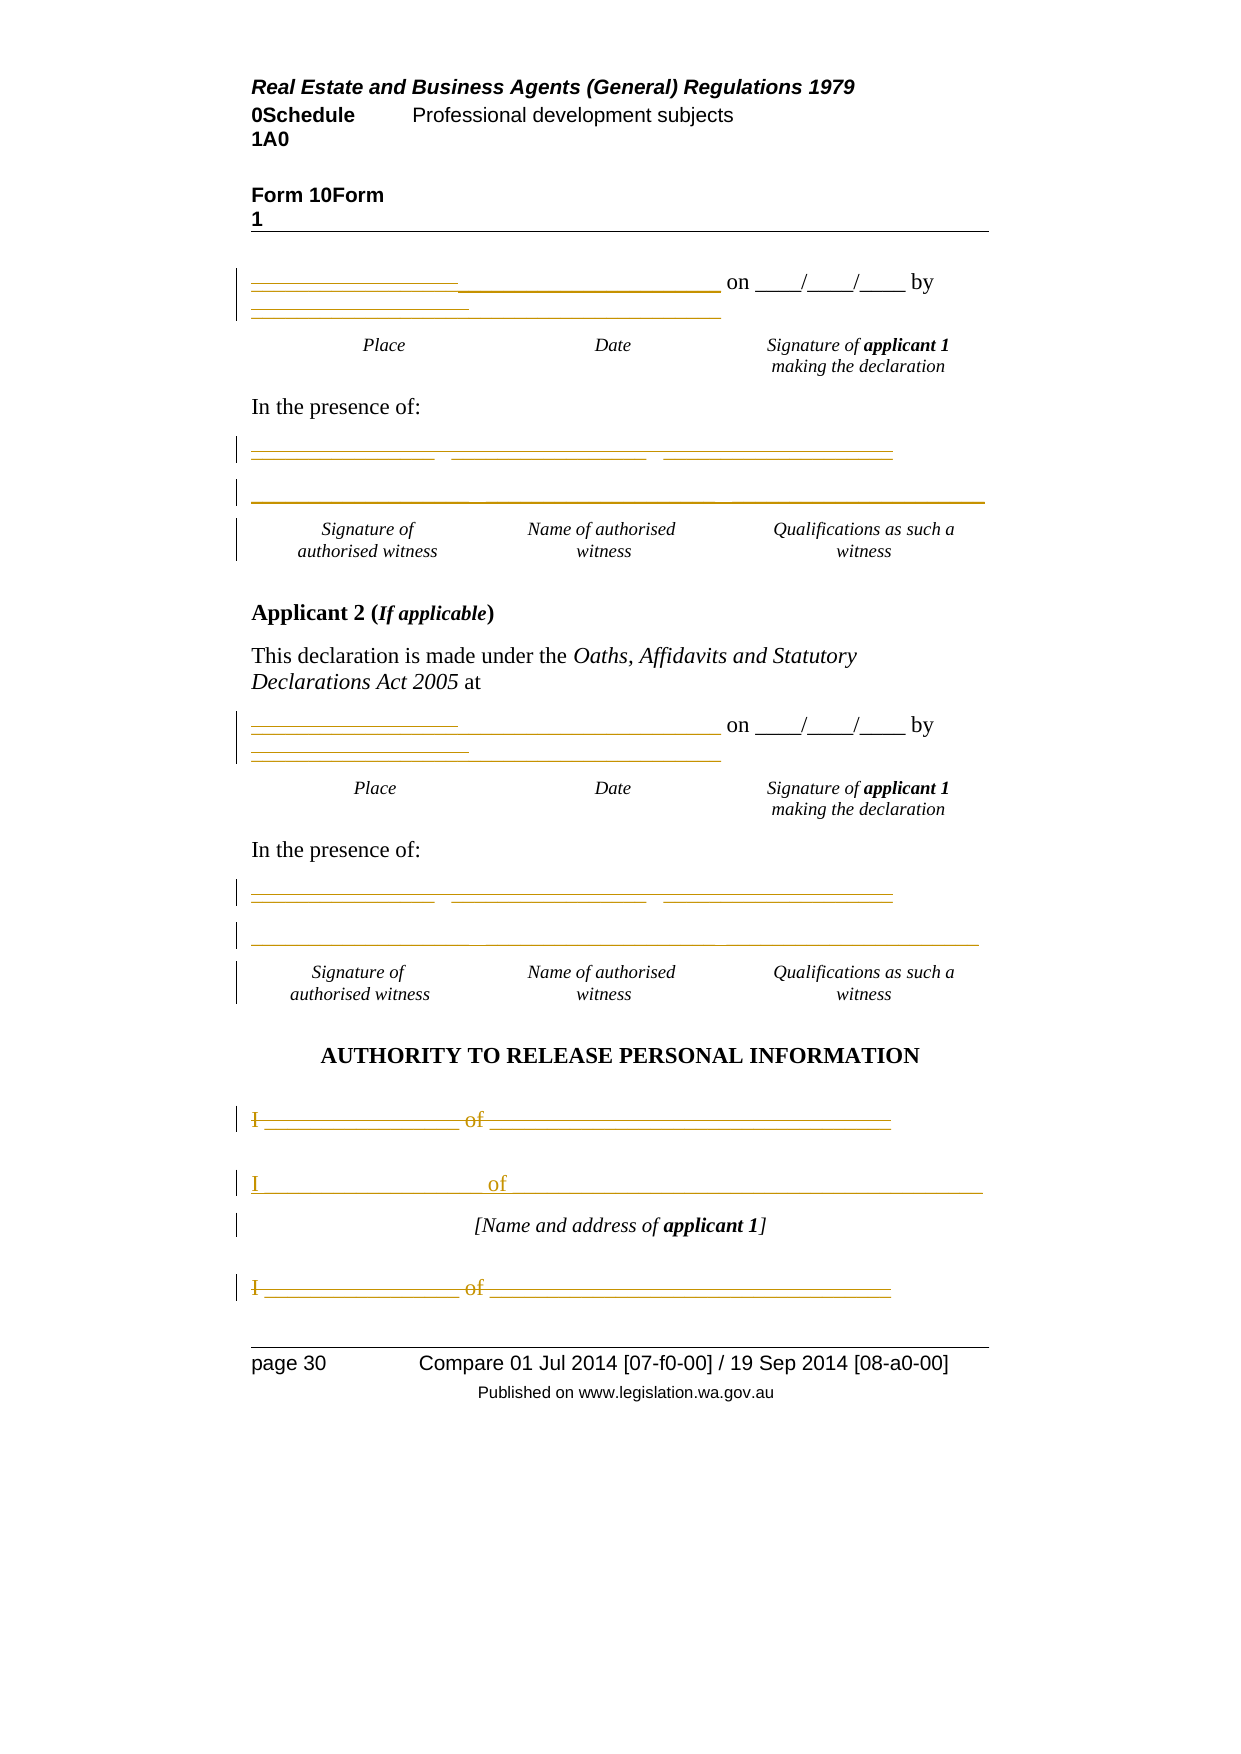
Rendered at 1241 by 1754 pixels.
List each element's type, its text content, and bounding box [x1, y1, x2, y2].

table_header Signature of applicant 1 making the declaration [709, 321, 989, 377]
table_header Qualifications as such a witness [738, 506, 989, 561]
text [Name and address of applicant 1] [251, 1213, 989, 1237]
table_header Date [517, 321, 709, 377]
text In the presence of: [251, 836, 989, 863]
table_header Signature of applicant 1 making the declaration [709, 764, 989, 820]
text Applicant 2 (If applicable) [251, 599, 989, 625]
table_header Name of authorised witness [487, 949, 738, 1004]
table_header Place [251, 321, 517, 377]
table_header Date [517, 764, 709, 820]
subtitle AUTHORITY TO RELEASE PERSONAL INFORMATION [251, 1042, 989, 1068]
table_header Signature of authorised witness [251, 949, 487, 1004]
table_header Name of authorised witness [487, 506, 738, 561]
text This declaration is made under the Oaths, Affidavits and Statutory Declarations Act 2005 at [251, 642, 957, 695]
text on ____/____/____ by [251, 711, 989, 764]
text In the presence of: [251, 393, 989, 420]
table_header Qualifications as such a witness [738, 949, 989, 1004]
table_header Signature of authorised witness [251, 506, 487, 561]
text on ____/____/____ by [251, 268, 989, 321]
table_header Place [251, 764, 517, 820]
